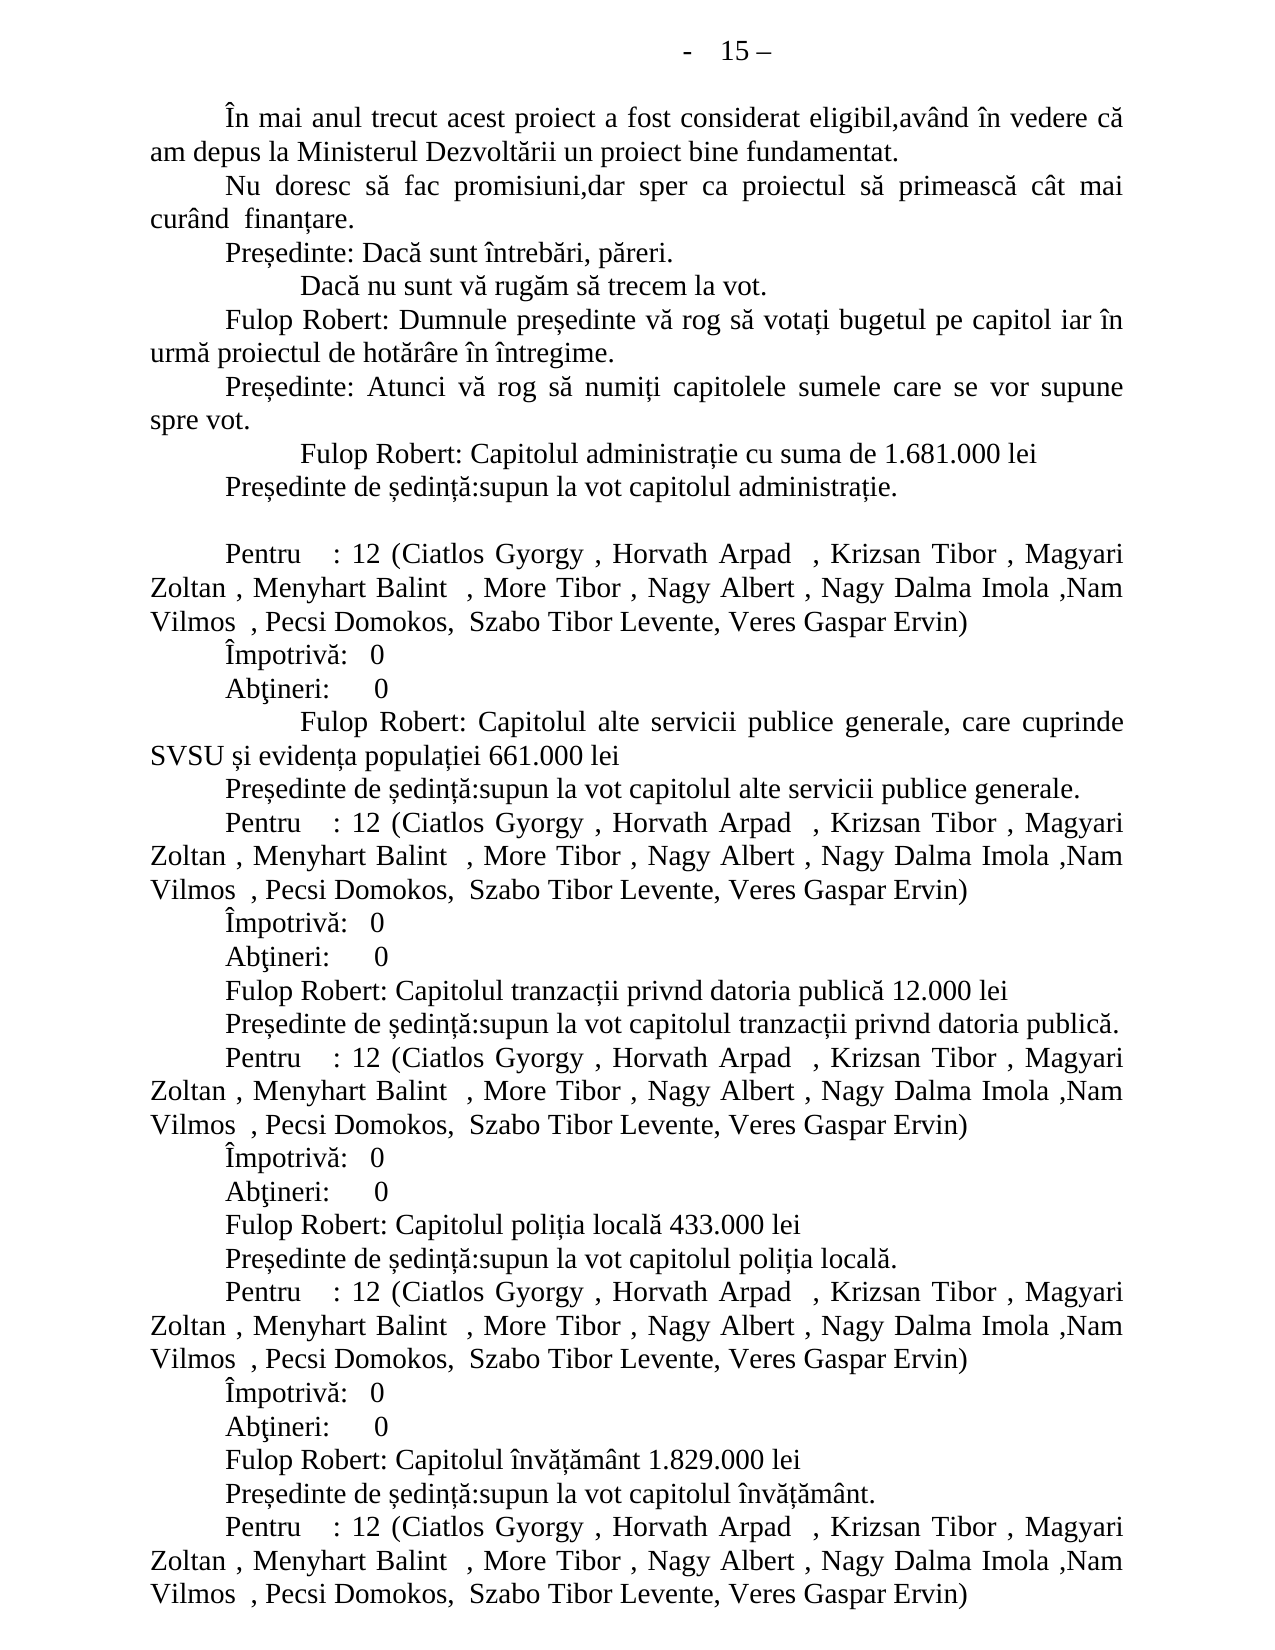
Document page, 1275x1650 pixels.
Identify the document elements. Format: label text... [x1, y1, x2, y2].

text Fulop Robert: Capitolul administrație cu suma de 1.681.000 lei [225, 436, 1125, 469]
text Fulop Robert: Capitolul tranzacții privnd datoria publică 12.000 lei [150, 973, 1125, 1006]
text Președinte: Atunci vă rog să numiți capitolele sumele care se vor supune spre vot. [150, 369, 1125, 436]
text Nu doresc să fac promisiuni,dar sper ca proiectul să primească cât mai curând finanțare. [150, 168, 1125, 235]
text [150, 1509, 1125, 1610]
text În mai anul trecut acest proiect a fost considerat eligibil,având în vedere că am depus la Ministerul Dezvoltării un proiect bine fundamentat. [150, 101, 1125, 168]
text Fulop Robert: Dumnule președinte vă rog să votați bugetul pe capitol iar în urmă proiectul de hotărâre în întregime. [150, 302, 1125, 369]
text Împotrivă: 0 [150, 1140, 1125, 1174]
text Împotrivă: 0 [150, 1375, 1125, 1409]
text Abţineri: 0 [150, 671, 1125, 704]
text Împotrivă: 0 [150, 906, 1125, 939]
text Președinte de ședință:supun la vot capitolul alte servicii publice generale. [150, 771, 1125, 805]
text Abţineri: 0 [150, 939, 1125, 973]
text Fulop Robert: Capitolul învățământ 1.829.000 lei [150, 1442, 1125, 1476]
list 15 – [328, 33, 1125, 67]
text Abţineri: 0 [150, 1174, 1125, 1207]
text Președinte de ședință:supun la vot capitolul poliția locală. [150, 1241, 1125, 1274]
text Președinte de ședință:supun la vot capitolul tranzacții privnd datoria publică. [150, 1006, 1125, 1040]
text Președinte: Dacă sunt întrebări, păreri. [150, 235, 1125, 268]
text Președinte de ședință:supun la vot capitolul învățământ. [150, 1476, 1125, 1509]
text Dacă nu sunt vă rugăm să trecem la vot. [225, 268, 1125, 302]
text Fulop Robert: Capitolul alte servicii publice generale, care cuprinde SVSU și evidența populației 661.000 lei [150, 704, 1125, 771]
text Abţineri: 0 [150, 1409, 1125, 1442]
text Împotrivă: 0 [150, 637, 1125, 671]
text Președinte de ședință:supun la vot capitolul administrație. [150, 469, 1125, 503]
text Fulop Robert: Capitolul poliția locală 433.000 lei [150, 1207, 1125, 1241]
